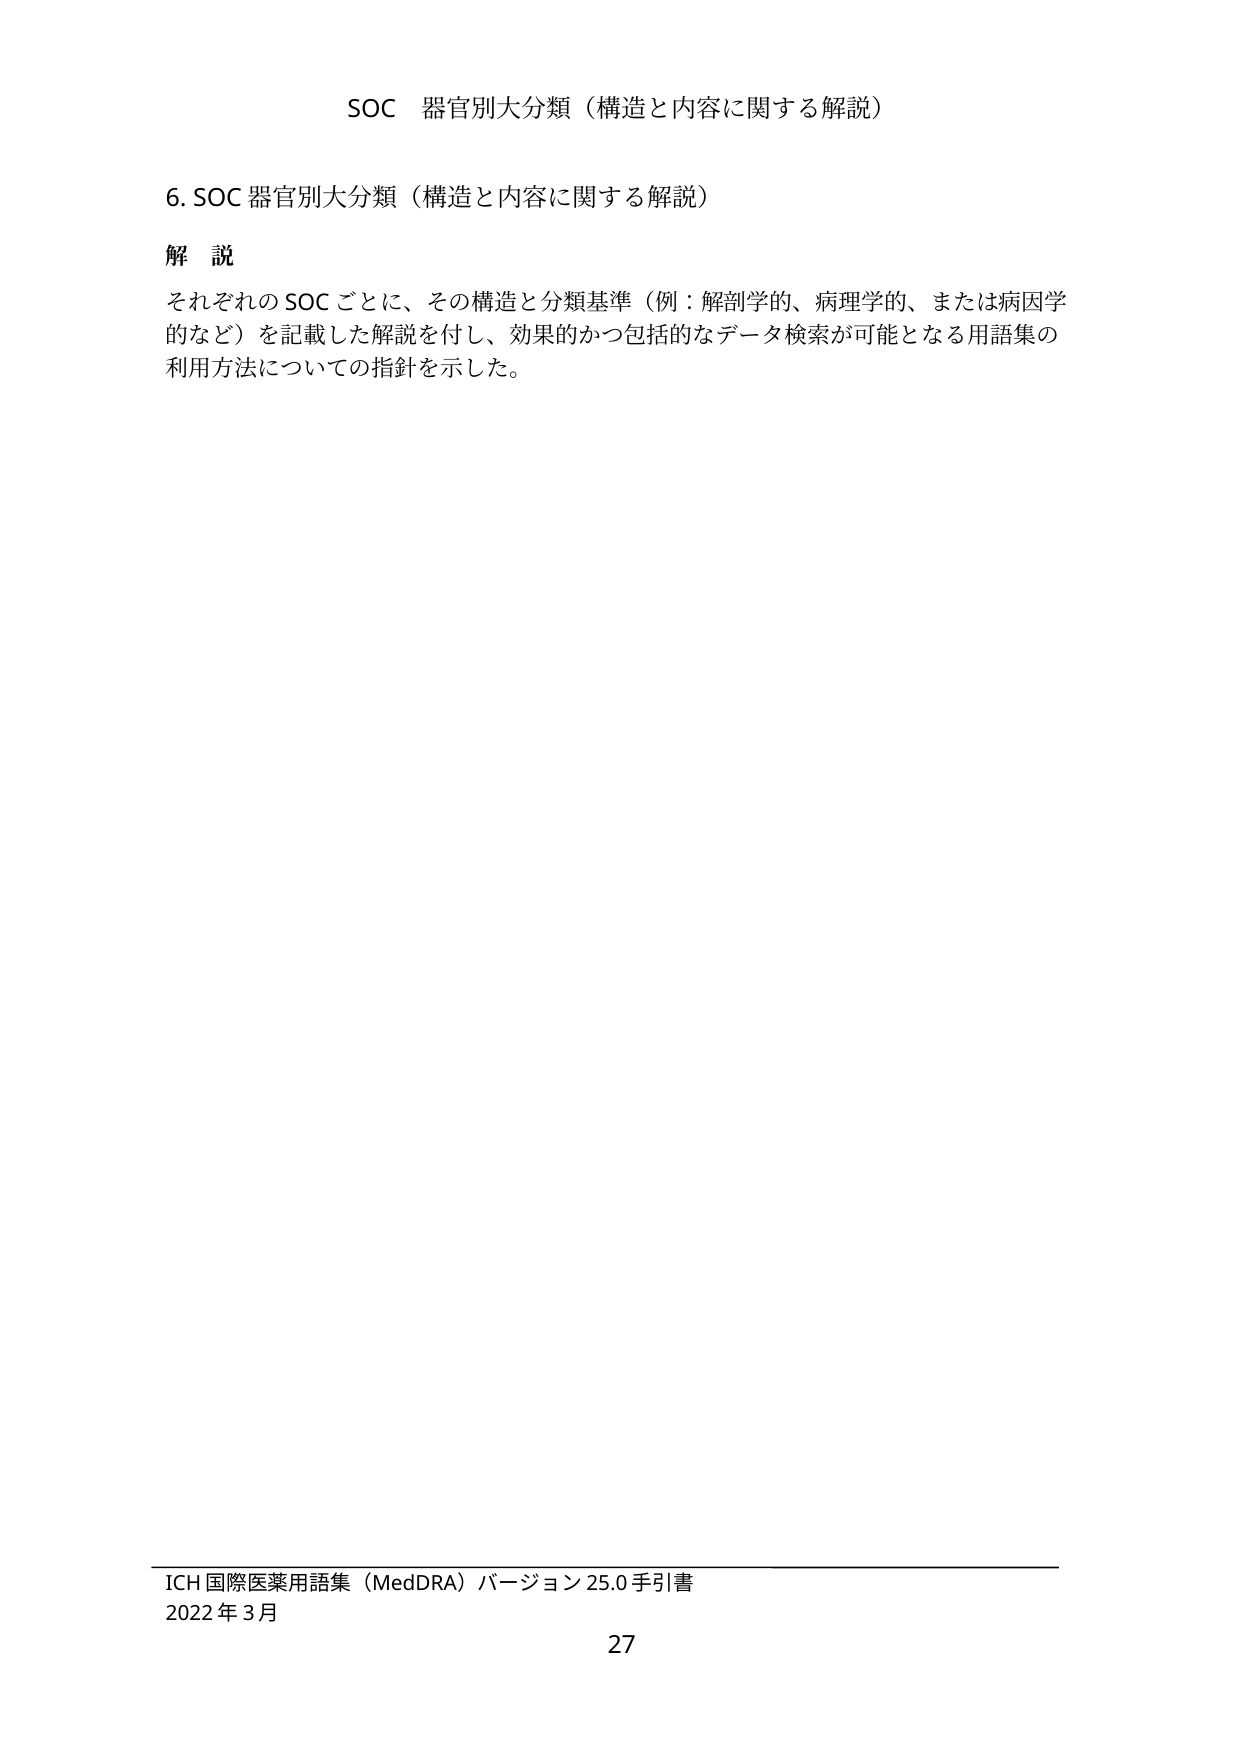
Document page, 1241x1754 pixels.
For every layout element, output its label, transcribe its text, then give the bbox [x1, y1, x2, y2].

text それぞれのSOCごとに、その構造と分類基準（例：解剖学的、病理学的、または病因学的など）を記載した解説を付し、効果的かつ包括的なデータ検索が可能となる用語集の利用方法についての指針を示した。 [165, 284, 1078, 383]
text 6. SOC器官別大分類（構造と内容に関する解説） [165, 177, 1078, 213]
text 解 説 [165, 238, 1078, 271]
